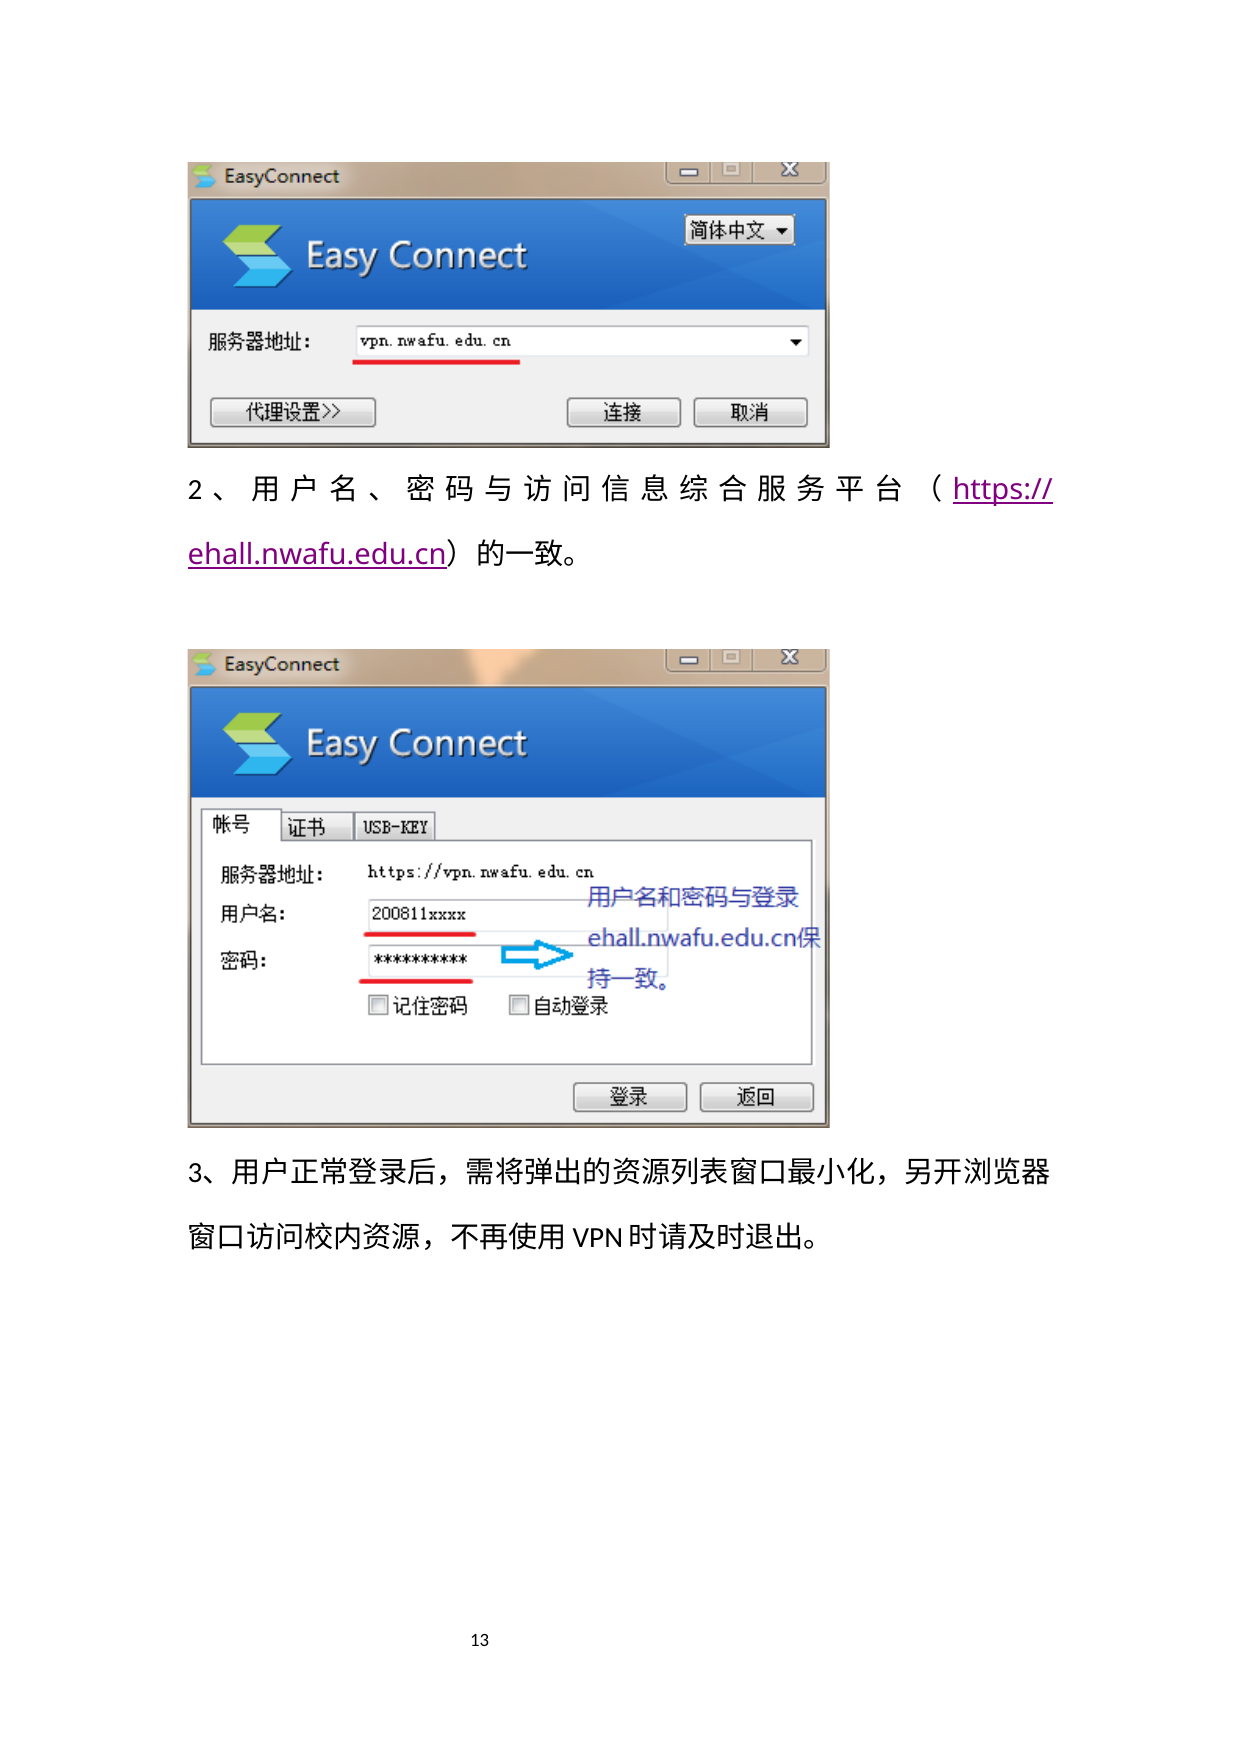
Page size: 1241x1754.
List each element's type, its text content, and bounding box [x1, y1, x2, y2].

picture [187, 162, 830, 448]
picture [187, 649, 830, 1128]
text 3、用户正常登录后，需将弹出的资源列表窗口最小化，另开浏览器窗口访问校内资源，不再使用VPN时请及时退出。 [187, 1137, 1053, 1267]
text 2、用户名、密码与访问信息综合服务平台（https://ehall.nwafu.edu.cn）的一致。 [187, 454, 1053, 584]
